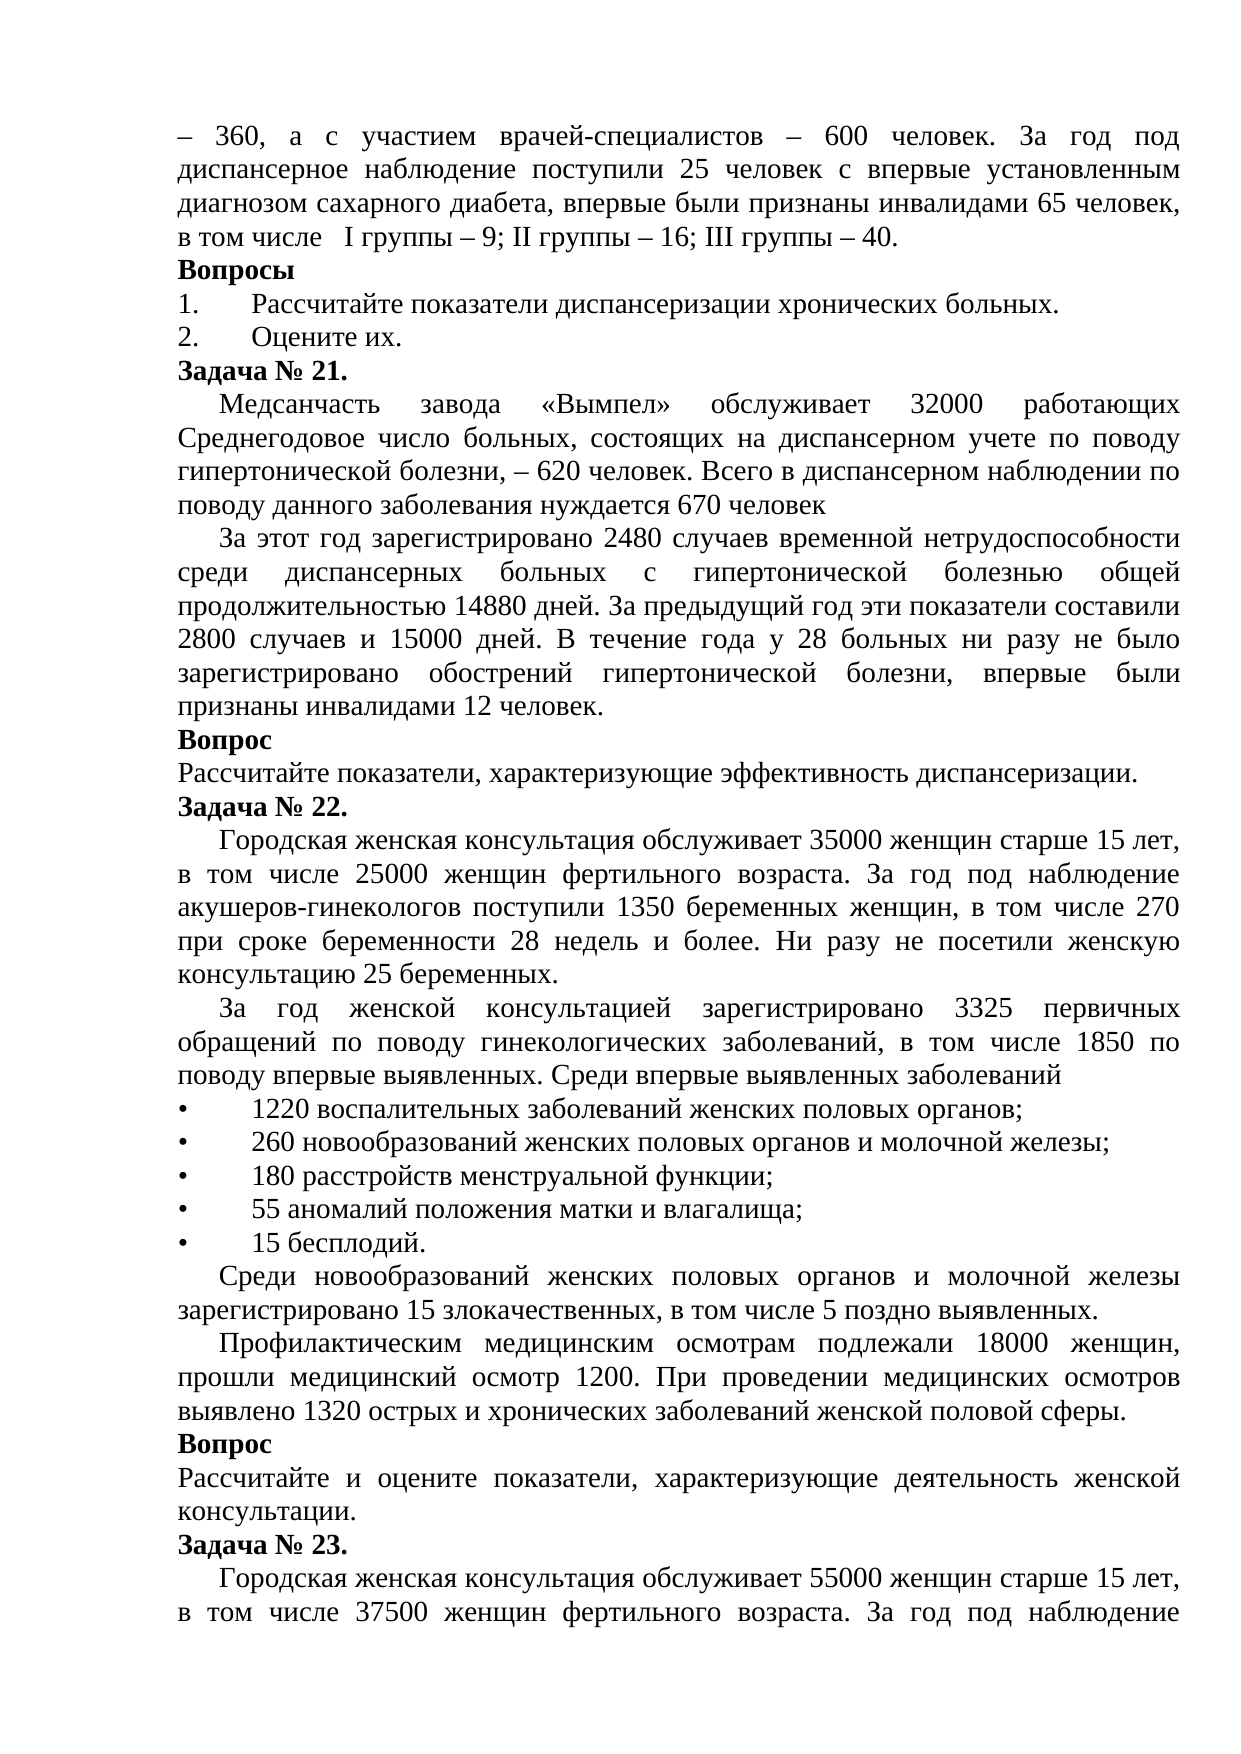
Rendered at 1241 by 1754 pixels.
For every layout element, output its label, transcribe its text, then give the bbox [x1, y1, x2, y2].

text Вопросы [177, 252, 1181, 286]
text Городская женская консультация обслуживает 35000 женщин старше 15 лет, в том числе 25000 женщин фертильного возраста. За год под наблюдение акушеров-гинекологов поступили 1350 беременных женщин, в том числе 270 при сроке беременности 28 недель и более. Ни разу не посетили женскую консультацию 25 беременных. [177, 822, 1181, 990]
text За год женской консультацией зарегистрировано 3325 первичных обращений по поводу гинекологических заболеваний, в том числе 1850 по поводу впервые выявленных. Среди впервые выявленных заболеваний [177, 990, 1181, 1091]
list Рассчитайте показатели, характеризующие эффективность диспансеризации. [177, 755, 1181, 789]
list 260 новообразований женских половых органов и молочной железы; [177, 1124, 1181, 1158]
text Среди новообразований женских половых органов и молочной железы зарегистрировано 15 злокачественных, в том числе 5 поздно выявленных. [177, 1258, 1181, 1326]
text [177, 1560, 1181, 1627]
text За этот год зарегистрировано 2480 случаев временной нетрудоспособности среди диспансерных больных с гипертонической болезнью общей продолжительностью 14880 дней. За предыдущий год эти показатели составили 2800 случаев и 15000 дней. В течение года у 28 больных ни разу не было зарегистрировано обострений гипертонической болезни, впервые были признаны инвалидами 12 человек. [177, 521, 1181, 722]
text Медсанчасть завода «Вымпел» обслуживает 32000 работающих Среднегодовое число больных, состоящих на диспансерном учете по поводу гипертонической болезни, – 620 человек. Всего в диспансерном наблюдении по поводу данного заболевания нуждается 670 человек [177, 386, 1181, 521]
list 1220 воспалительных заболеваний женских половых органов; [177, 1091, 1181, 1124]
text Задача № 23. [177, 1527, 1181, 1560]
list Рассчитайте и оцените показатели, характеризующие деятельность женской консультации. [177, 1460, 1181, 1527]
list 180 расстройств менструальной функции; [177, 1158, 1181, 1191]
text Вопрос [177, 1426, 1181, 1460]
list 15 бесплодий. [177, 1225, 1181, 1258]
list Оцените их. [177, 319, 1181, 353]
text Профилактическим медицинским осмотрам подлежали 18000 женщин, прошли медицинский осмотр 1200. При проведении медицинских осмотров выявлено 1320 острых и хронических заболеваний женской половой сферы. [177, 1326, 1181, 1426]
list 55 аномалий положения матки и влагалища; [177, 1191, 1181, 1225]
text Задача № 21. [177, 353, 1181, 386]
list Рассчитайте показатели диспансеризации хронических больных. [177, 286, 1181, 319]
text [177, 118, 1181, 252]
text Вопрос [177, 722, 1181, 755]
text Задача № 22. [177, 789, 1181, 822]
